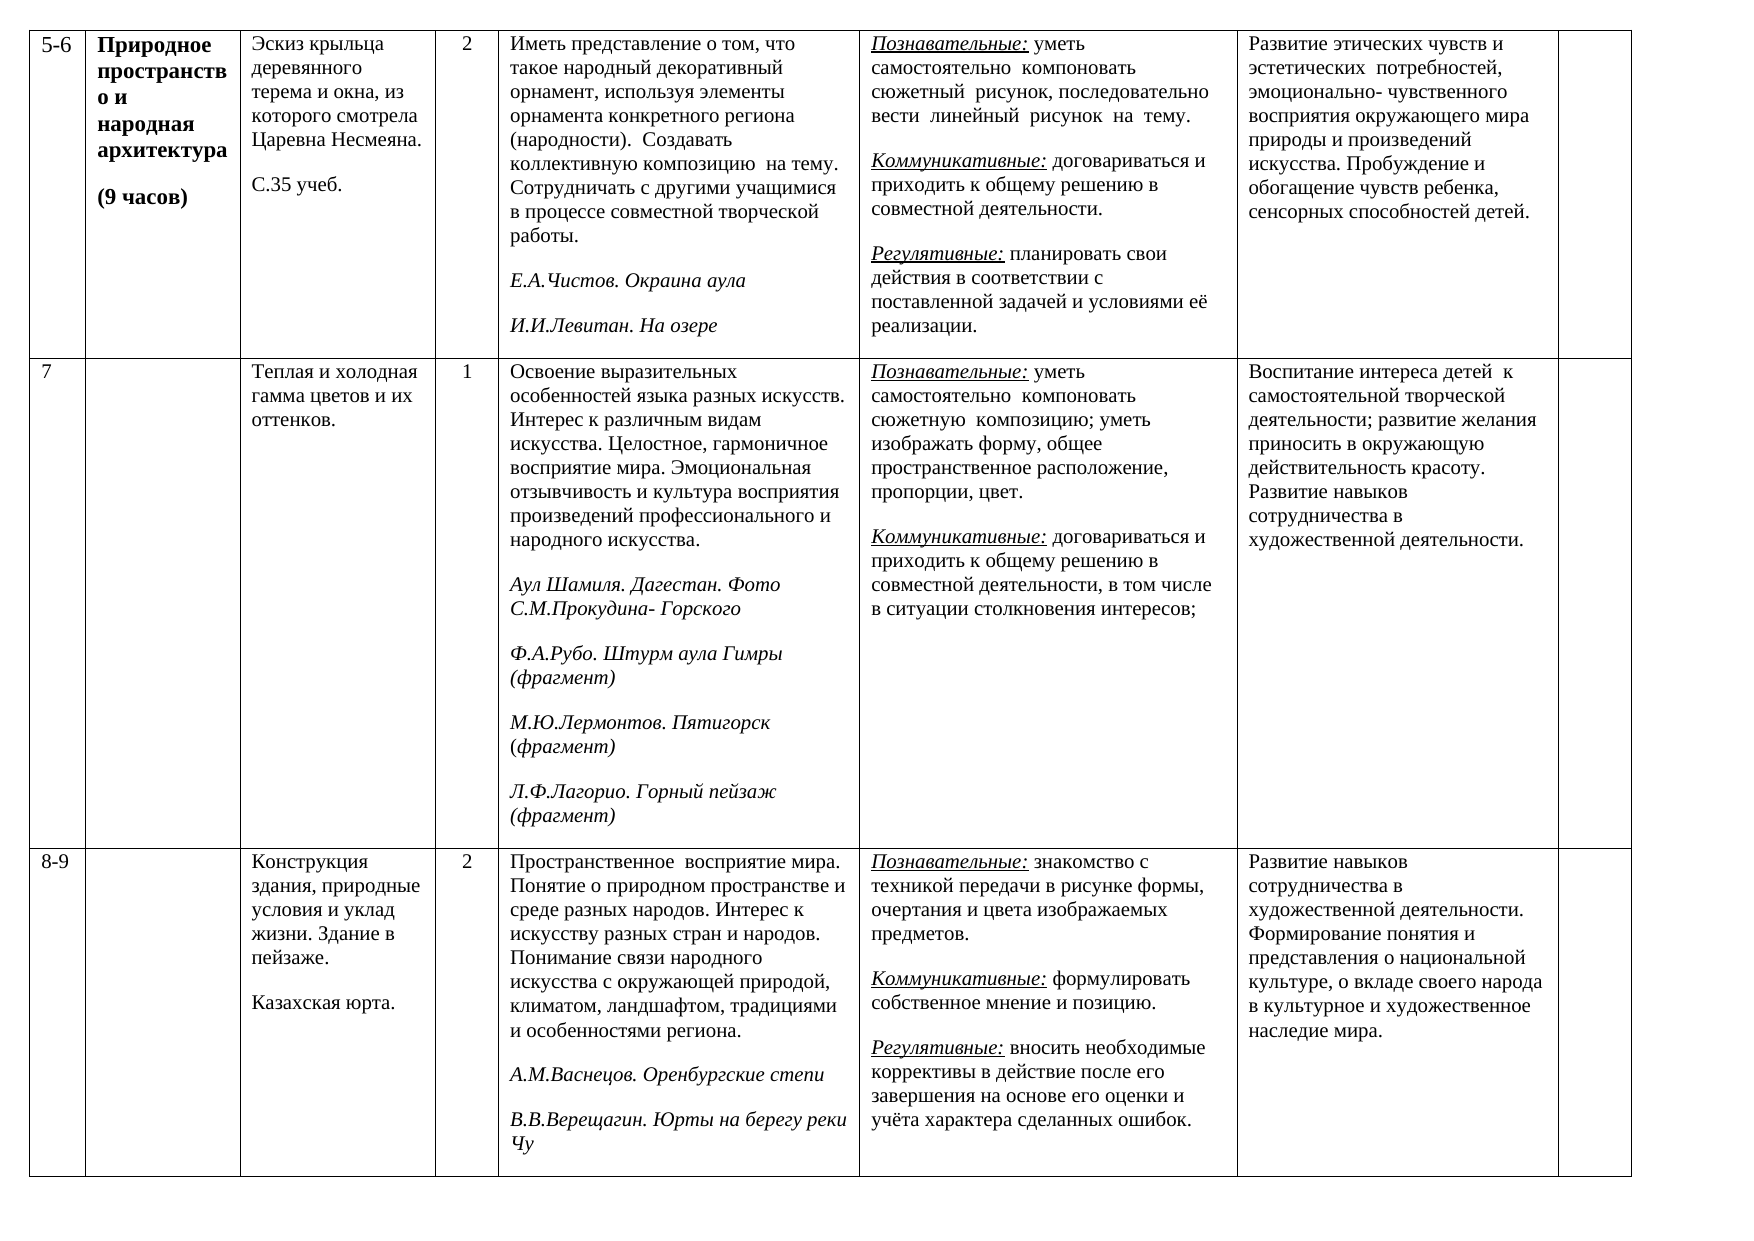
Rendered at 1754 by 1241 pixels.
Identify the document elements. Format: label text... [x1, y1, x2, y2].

table_cell Познавательные: уметь самостоятельно компоновать сюжетную композицию; уметь изображать форму, общее пространственное расположение, пропорции, цвет. Коммуникативные: договариваться и приходить к общему решению в совместной деятельности, в том числе в ситуации столкновения интересов; [860, 359, 1237, 848]
table_cell Познавательные: знакомство с техникой передачи в рисунке формы, очертания и цвета изображаемых предметов. Коммуникативные: формулировать собственное мнение и позицию. Регулятивные: вносить необходимые коррективы в действие после его завершения на основе его оценки и учёта характера сделанных ошибок. [860, 849, 1237, 1176]
table_cell [86, 359, 240, 848]
table_cell Конструкция здания, природные условия и уклад жизни. Здание в пейзаже. Казахская юрта. [241, 849, 435, 1176]
table_cell 5-6 [30, 31, 85, 358]
table_cell Иметь представление о том, что такое народный декоративный орнамент, используя элементы орнамента конкретного региона (народности). Создавать коллективную композицию на тему. Сотрудничать с другими учащимися в процессе совместной творческой работы. Е.А.Чистов. Окраина аула И.И.Левитан. На озере [499, 31, 859, 358]
table_cell Воспитание интереса детей к самостоятельной творческой деятельности; развитие желания приносить в окружающую действительность красоту. Развитие навыков сотрудничества в художественной деятельности. [1238, 359, 1558, 848]
table_cell 8-9 [30, 849, 85, 1176]
table_cell 1 [436, 359, 498, 848]
table_cell Пространственное восприятие мира. Понятие о природном пространстве и среде разных народов. Интерес к искусству разных стран и народов. Понимание связи народного искусства с окружающей природой, климатом, ландшафтом, традициями и особенностями региона. А.М.Васнецов. Оренбургские степи В.В.Верещагин. Юрты на берегу реки Чу [499, 849, 859, 1176]
table_cell 2 [436, 849, 498, 1176]
table_cell [1559, 359, 1631, 848]
table_cell Эскиз крыльца деревянного терема и окна, из которого смотрела Царевна Несмеяна. С.35 учеб. [241, 31, 435, 358]
table_cell [1559, 849, 1631, 1176]
table_cell [86, 849, 240, 1176]
table_cell Освоение выразительных особенностей языка разных искусств. Интерес к различным видам искусства. Целостное, гармоничное восприятие мира. Эмоциональная отзывчивость и культура восприятия произведений профессионального и народного искусства. Аул Шамиля. Дагестан. Фото С.М.Прокудина- Горского Ф.А.Рубо. Штурм аула Гимры (фрагмент) М.Ю.Лермонтов. Пятигорск (фрагмент) Л.Ф.Лагорио. Горный пейзаж (фрагмент) [499, 359, 859, 848]
table_cell Познавательные: уметь самостоятельно компоновать сюжетный рисунок, последовательно вести линейный рисунок на тему. Коммуникативные: договариваться и приходить к общему решению в совместной деятельности. Регулятивные: планировать свои действия в соответствии с поставленной задачей и условиями её реализации. [860, 31, 1237, 358]
table_cell [1559, 31, 1631, 358]
table_cell Природное пространство и народная архитектура (9 часов) [86, 31, 240, 358]
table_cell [1238, 849, 1558, 1176]
table_cell Теплая и холодная гамма цветов и их оттенков. [241, 359, 435, 848]
table_cell Развитие этических чувств и эстетических потребностей, эмоционально- чувственного восприятия окружающего мира природы и произведений искусства. Пробуждение и обогащение чувств ребенка, сенсорных способностей детей. [1238, 31, 1558, 358]
table_cell 7 [30, 359, 85, 848]
table_cell 2 [436, 31, 498, 358]
